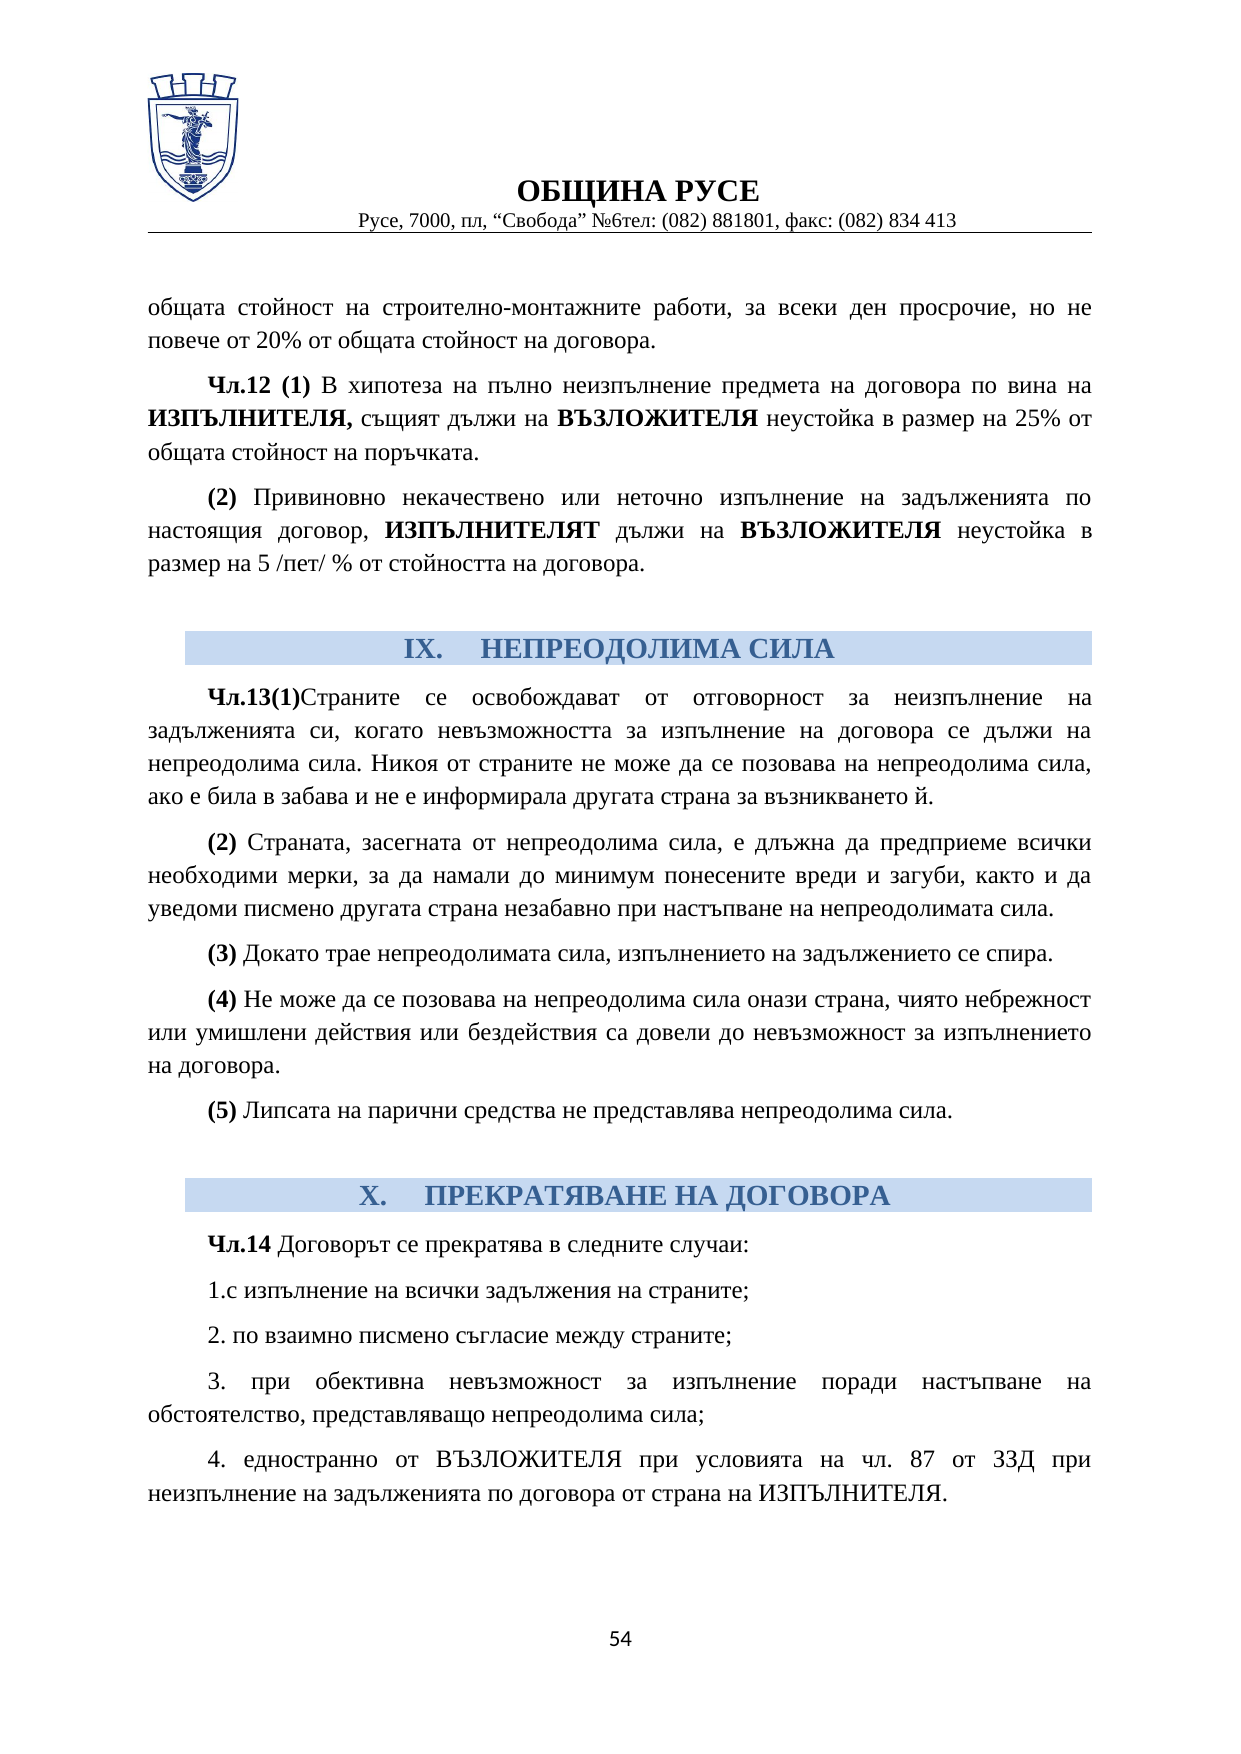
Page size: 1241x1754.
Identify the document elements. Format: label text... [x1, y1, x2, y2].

text 1.с изпълнение на всички задължения на страните; [148, 1275, 1092, 1304]
subtitle ПРЕКРАТЯВАНЕ НА ДОГОВОРА [185, 1178, 1092, 1212]
picture [147, 73, 239, 202]
text (4) Не може да се позовава на непреодолима сила онази страна, чиято небрежност или умишлени действия или бездействия са довели до невъзможност за изпълнението на договора. [148, 984, 1092, 1079]
text Чл.12 (1) В хипотеза на пълно неизпълнение предмета на договора по вина на ИЗПЪЛНИТЕЛЯ, същият дължи на ВЪЗЛОЖИТЕЛЯ неустойка в размер на 25% от общата стойност на поръчката. [148, 371, 1092, 465]
text Чл.14 Договорът се прекратява в следните случаи: [148, 1229, 1092, 1258]
text (2) Страната, засегната от непреодолима сила, е длъжна да предприеме всички необходими мерки, за да намали до минимум понесените вреди и загуби, както и да уведоми писмено другата страна незабавно при настъпване на непреодолимата сила. [148, 827, 1092, 922]
text (3) Докато трае непреодолимата сила, изпълнението на задължението се спира. [148, 938, 1092, 967]
text 2. по взаимно писмено съгласие между страните; [148, 1321, 1092, 1349]
text (5) Липсата на парични средства не представлява непреодолима сила. [148, 1095, 1092, 1124]
subtitle НЕПРЕОДОЛИМА СИЛА [185, 631, 1092, 665]
text (2) Привиновно некачествено или неточно изпълнение на задълженията по настоящия договор, ИЗПЪЛНИТЕЛЯТ дължи на ВЪЗЛОЖИТЕЛЯ неустойка в размер на 5 /пет/ % от стойността на договора. [148, 482, 1092, 577]
text 4. едностранно от ВЪЗЛОЖИТЕЛЯ при условията на чл. 87 от ЗЗД при неизпълнение на задълженията по договора от страна на ИЗПЪЛНИТЕЛЯ. [148, 1444, 1092, 1506]
text 3. при обективна невъзможност за изпълнение поради настъпване на обстоятелство, представляващо непреодолима сила; [148, 1366, 1092, 1428]
text Чл.13(1)Страните се освобождават от отговорност за неизпълнение на задълженията си, когато невъзможността за изпълнение на договора се дължи на непреодолима сила. Никоя от страните не може да се позовава на непреодолима сила, ако е била в забава и не е информирала другата страна за възникването й. [148, 682, 1092, 810]
